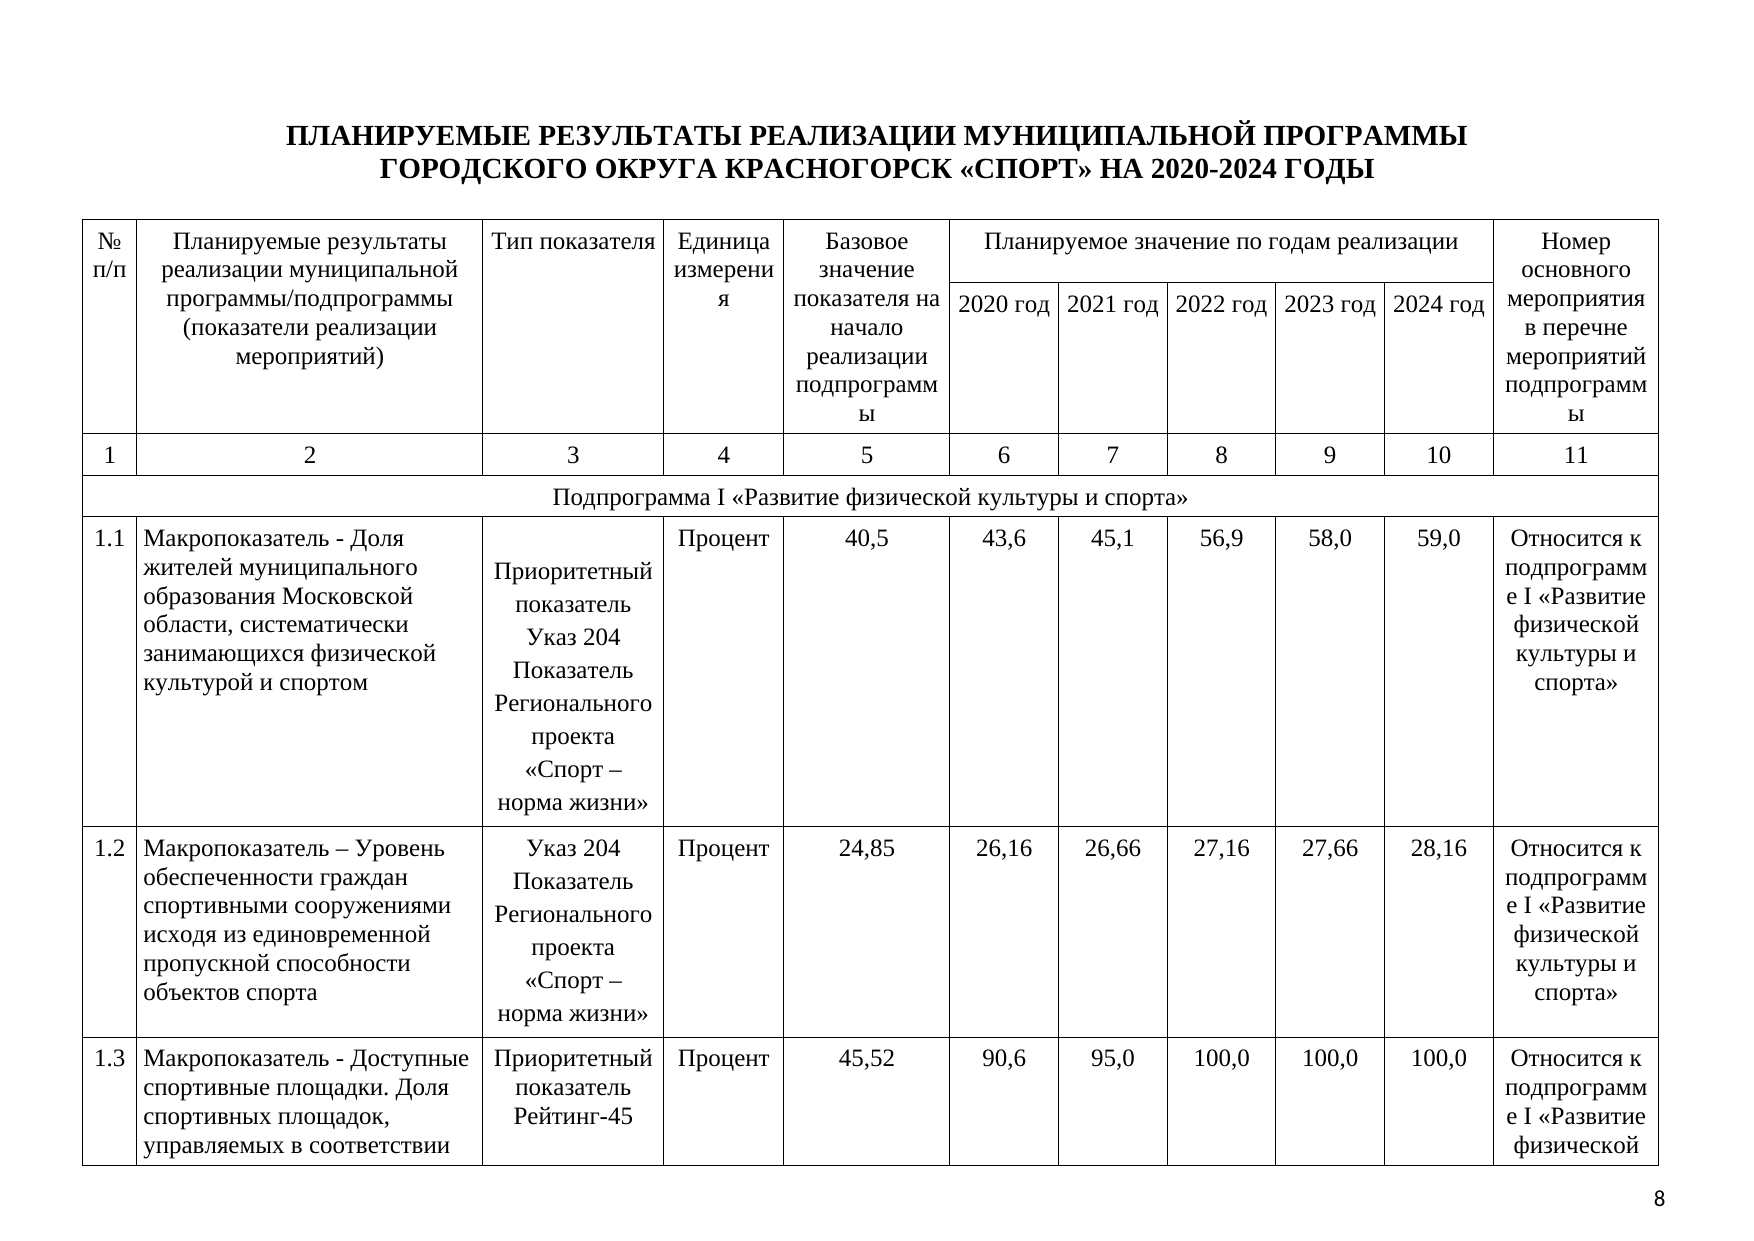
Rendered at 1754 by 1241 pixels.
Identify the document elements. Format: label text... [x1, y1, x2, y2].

table_cell Процент [664, 1038, 783, 1164]
table_cell 100,0 [1385, 1038, 1493, 1164]
table_cell 10 [1385, 434, 1493, 474]
table_cell 1 [83, 434, 136, 474]
table_cell 7 [1059, 434, 1167, 474]
table_cell 100,0 [1168, 1038, 1275, 1164]
table_cell 2021 год [1059, 283, 1167, 433]
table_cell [137, 1038, 482, 1164]
table_cell 2020 год [950, 283, 1058, 433]
table_cell Макропоказатель – Уровень обеспеченности граждан спортивными сооружениями исходя из единовременной пропускной способности объектов спорта [137, 827, 482, 1037]
table_cell 8 [1168, 434, 1275, 474]
table_header Планируемые результаты реализации муниципальной программы/подпрограммы (показатели реализации мероприятий) [137, 220, 482, 433]
table_header № п/п [83, 220, 136, 433]
table_cell 4 [664, 434, 783, 474]
table_cell Относится к подпрограмме I «Развитие физической культуры и спорта» [1494, 827, 1658, 1037]
table_header Единица измерения [664, 220, 783, 433]
table_cell 1.2 [83, 827, 136, 1037]
table_cell 26,66 [1059, 827, 1167, 1037]
table_cell Процент [664, 517, 783, 826]
table_cell 9 [1276, 434, 1384, 474]
table_cell 40,5 [784, 517, 949, 826]
table_cell 90,6 [950, 1038, 1058, 1164]
table_header Номер основного мероприятия в перечне мероприятий подпрограммы [1494, 220, 1658, 433]
table_cell 2 [137, 434, 482, 474]
text ПЛАНИРУЕМЫЕ РЕЗУЛЬТАТЫ РЕАЛИЗАЦИИ МУНИЦИПАЛЬНОЙ ПРОГРАММЫ [89, 118, 1665, 152]
table_cell 27,16 [1168, 827, 1275, 1037]
table_cell 1.1 [83, 517, 136, 826]
table_cell 27,66 [1276, 827, 1384, 1037]
text ГОРОДСКОГО ОКРУГА КРАСНОГОРСК «СПОРТ» НА 2020-2024 ГОДЫ [89, 152, 1665, 185]
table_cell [483, 1038, 663, 1164]
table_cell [1494, 1038, 1658, 1164]
table_cell 6 [950, 434, 1058, 474]
table_cell Относится к подпрограмме I «Развитие физической культуры и спорта» [1494, 517, 1658, 826]
table_header Планируемое значение по годам реализации [950, 220, 1493, 282]
table_header Базовое значение показателя на начало реализации подпрограммы [784, 220, 949, 433]
table_cell 2022 год [1168, 283, 1275, 433]
table_cell 2023 год [1276, 283, 1384, 433]
table_cell Процент [664, 827, 783, 1037]
table_cell 59,0 [1385, 517, 1493, 826]
table_cell 45,52 [784, 1038, 949, 1164]
table_cell 24,85 [784, 827, 949, 1037]
table_cell 100,0 [1276, 1038, 1384, 1164]
table_cell 58,0 [1276, 517, 1384, 826]
table_cell 11 [1494, 434, 1658, 474]
table_cell Указ 204 Показатель Регионального проекта «Спорт – норма жизни» [483, 827, 663, 1037]
table_cell 95,0 [1059, 1038, 1167, 1164]
table_cell Подпрограмма I «Развитие физической культуры и спорта» [83, 476, 1658, 516]
table_cell 5 [784, 434, 949, 474]
table_cell 1.3 [83, 1038, 136, 1164]
table_cell Макропоказатель - Доля жителей муниципального образования Московской области, систематически занимающихся физической культурой и спортом [137, 517, 482, 826]
table_cell 26,16 [950, 827, 1058, 1037]
table_cell Приоритетный показатель Указ 204 Показатель Регионального проекта «Спорт – норма жизни» [483, 517, 663, 826]
table_cell 45,1 [1059, 517, 1167, 826]
table_cell 43,6 [950, 517, 1058, 826]
table_header Тип показателя [483, 220, 663, 433]
table_cell 3 [483, 434, 663, 474]
table_cell 2024 год [1385, 283, 1493, 433]
table_cell 28,16 [1385, 827, 1493, 1037]
table_cell 56,9 [1168, 517, 1275, 826]
